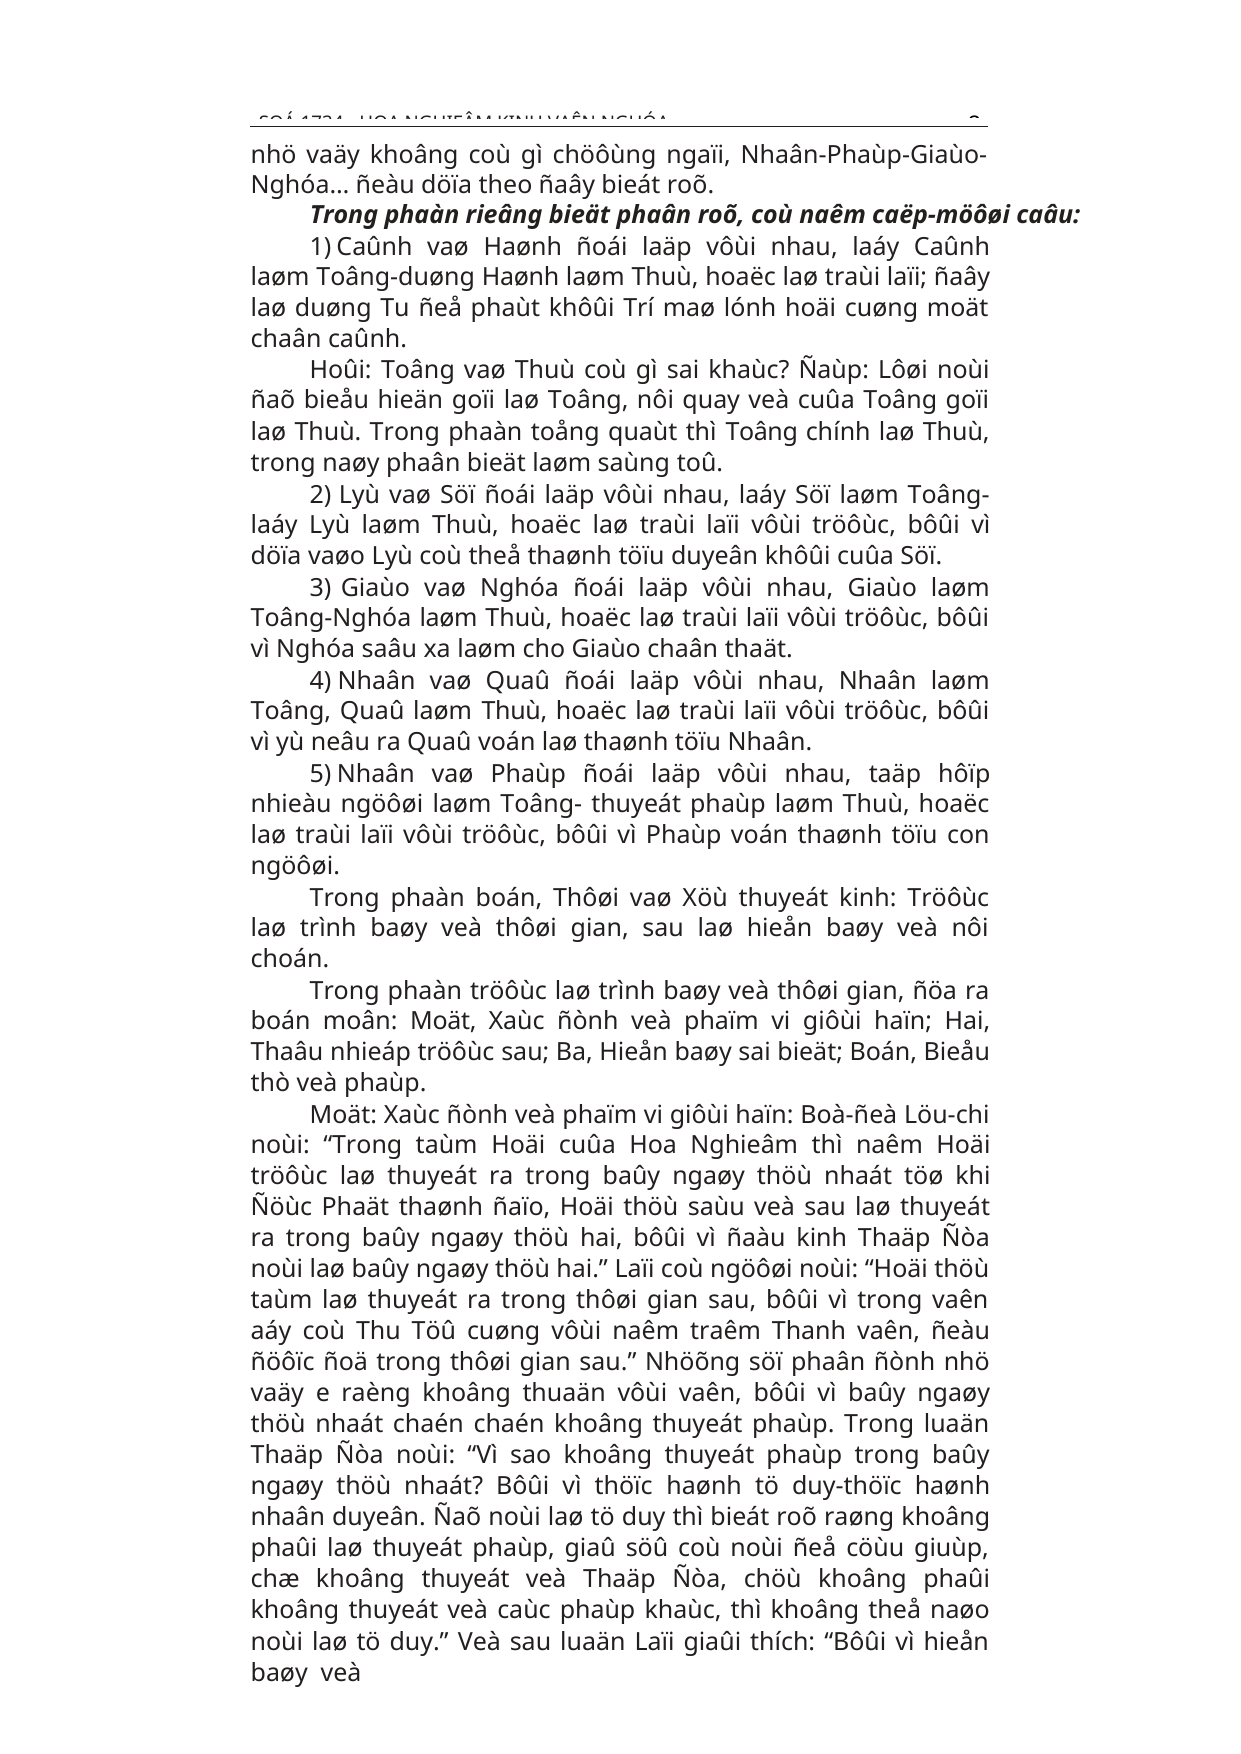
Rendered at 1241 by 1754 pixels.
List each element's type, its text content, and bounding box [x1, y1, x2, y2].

text Moät: Xaùc ñònh veà phaïm vi giôùi haïn: Boà-ñeà Löu-chi noùi: “Trong taùm Hoäi cuûa Hoa Nghieâm thì naêm Hoäi tröôùc laø thuyeát ra trong baûy ngaøy thöù nhaát töø khi Ñöùc Phaät thaønh ñaïo, Hoäi thöù saùu veà sau laø thuyeát ra trong baûy ngaøy thöù hai, bôûi vì ñaàu kinh Thaäp Ñòa noùi laø baûy ngaøy thöù hai.” Laïi coù ngöôøi noùi: “Hoäi thöù taùm laø thuyeát ra trong thôøi gian sau, bôûi vì trong vaên aáy coù Thu Töû cuøng vôùi naêm traêm Thanh vaên, ñeàu ñöôïc ñoä trong thôøi gian sau.” Nhöõng söï phaân ñònh nhö vaäy e raèng khoâng thuaän vôùi vaên, bôûi vì baûy ngaøy thöù nhaát chaén chaén khoâng thuyeát phaùp. Trong luaän Thaäp Ñòa noùi: “Vì sao khoâng thuyeát phaùp trong baûy ngaøy thöù nhaát? Bôûi vì thöïc haønh tö duy-thöïc haønh nhaân duyeân. Ñaõ noùi laø tö duy thì bieát roõ raøng khoâng phaûi laø thuyeát phaùp, giaû söû coù noùi ñeå cöùu giuùp, chæ khoâng thuyeát veà Thaäp Ñòa, chöù khoâng phaûi khoâng thuyeát veà caùc phaùp khaùc, thì khoâng theå naøo noùi laø tö duy.” Veà sau luaän Laïi giaûi thích: “Bôûi vì hieån baøy veà [250, 1098, 990, 1688]
text Hoûi: Toâng vaø Thuù coù gì sai khaùc? Ñaùp: Lôøi noùi ñaõ bieåu hieän goïi laø Toâng, nôi quay veà cuûa Toâng goïi laø Thuù. Trong phaàn toång quaùt thì Toâng chính laø Thuù, trong naøy phaân bieät laøm saùng toû. [250, 354, 990, 478]
text Trong phaàn tröôùc laø trình baøy veà thôøi gian, ñöa ra boán moân: Moät, Xaùc ñònh veà phaïm vi giôùi haïn; Hai, Thaâu nhieáp tröôùc sau; Ba, Hieån baøy sai bieät; Boán, Bieåu thò veà phaùp. [250, 974, 990, 1098]
list Lyù vaø Söï ñoái laäp vôùi nhau, laáy Söï laøm Toâng-laáy Lyù laøm Thuù, hoaëc laø traùi laïi vôùi tröôùc, bôûi vì döïa vaøo Lyù coù theå thaønh töïu duyeân khôûi cuûa Söï. [250, 478, 990, 571]
list Nhaân vaø Phaùp ñoái laäp vôùi nhau, taäp hôïp nhieàu ngöôøi laøm Toâng- thuyeát phaùp laøm Thuù, hoaëc laø traùi laïi vôùi tröôùc, bôûi vì Phaùp voán thaønh töïu con ngöôøi. [250, 757, 990, 881]
list Caûnh vaø Haønh ñoái laäp vôùi nhau, laáy Caûnh laøm Toâng-duøng Haønh laøm Thuù, hoaëc laø traùi laïi; ñaây laø duøng Tu ñeå phaùt khôûi Trí maø lónh hoäi cuøng moät chaân caûnh. [250, 230, 990, 354]
subtitle Trong phaàn rieâng bieät phaân roõ, coù naêm caëp-möôøi caâu: [309, 200, 1165, 229]
list Giaùo vaø Nghóa ñoái laäp vôùi nhau, Giaùo laøm Toâng-Nghóa laøm Thuù, hoaëc laø traùi laïi vôùi tröôùc, bôûi vì Nghóa saâu xa laøm cho Giaùo chaân thaät. [250, 571, 990, 664]
text Trong phaàn boán, Thôøi vaø Xöù thuyeát kinh: Tröôùc laø trình baøy veà thôøi gian, sau laø hieån baøy veà nôi choán. [250, 881, 990, 974]
list Nhaân vaø Quaû ñoái laäp vôùi nhau, Nhaân laøm Toâng, Quaû laøm Thuù, hoaëc laø traùi laïi vôùi tröôùc, bôûi vì yù neâu ra Quaû voán laø thaønh töïu Nhaân. [250, 664, 990, 757]
text nhö vaäy khoâng coù gì chöôùng ngaïi, Nhaân-Phaùp-Giaùo-Nghóa… ñeàu döïa theo ñaây bieát roõ. [250, 138, 988, 200]
